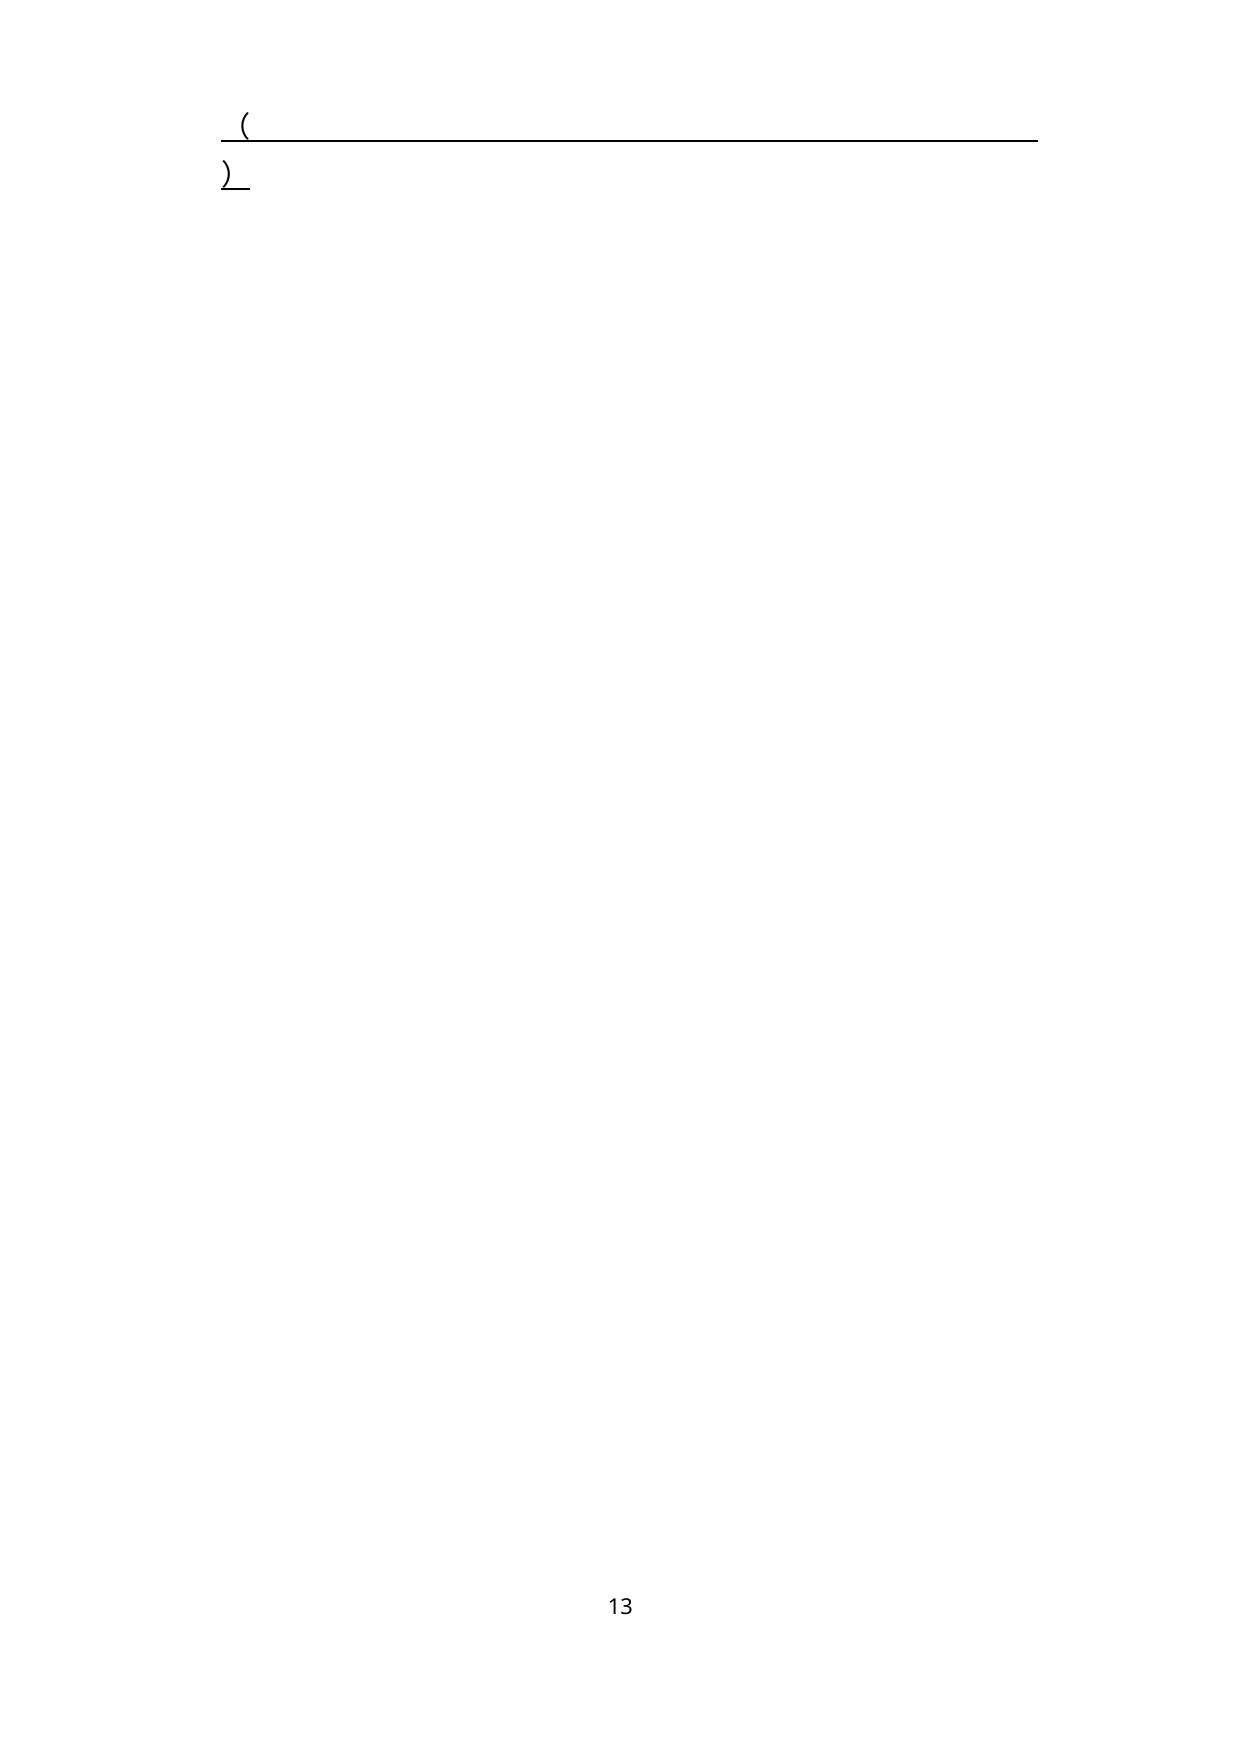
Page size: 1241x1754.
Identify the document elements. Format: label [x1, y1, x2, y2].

list [221, 103, 1063, 228]
